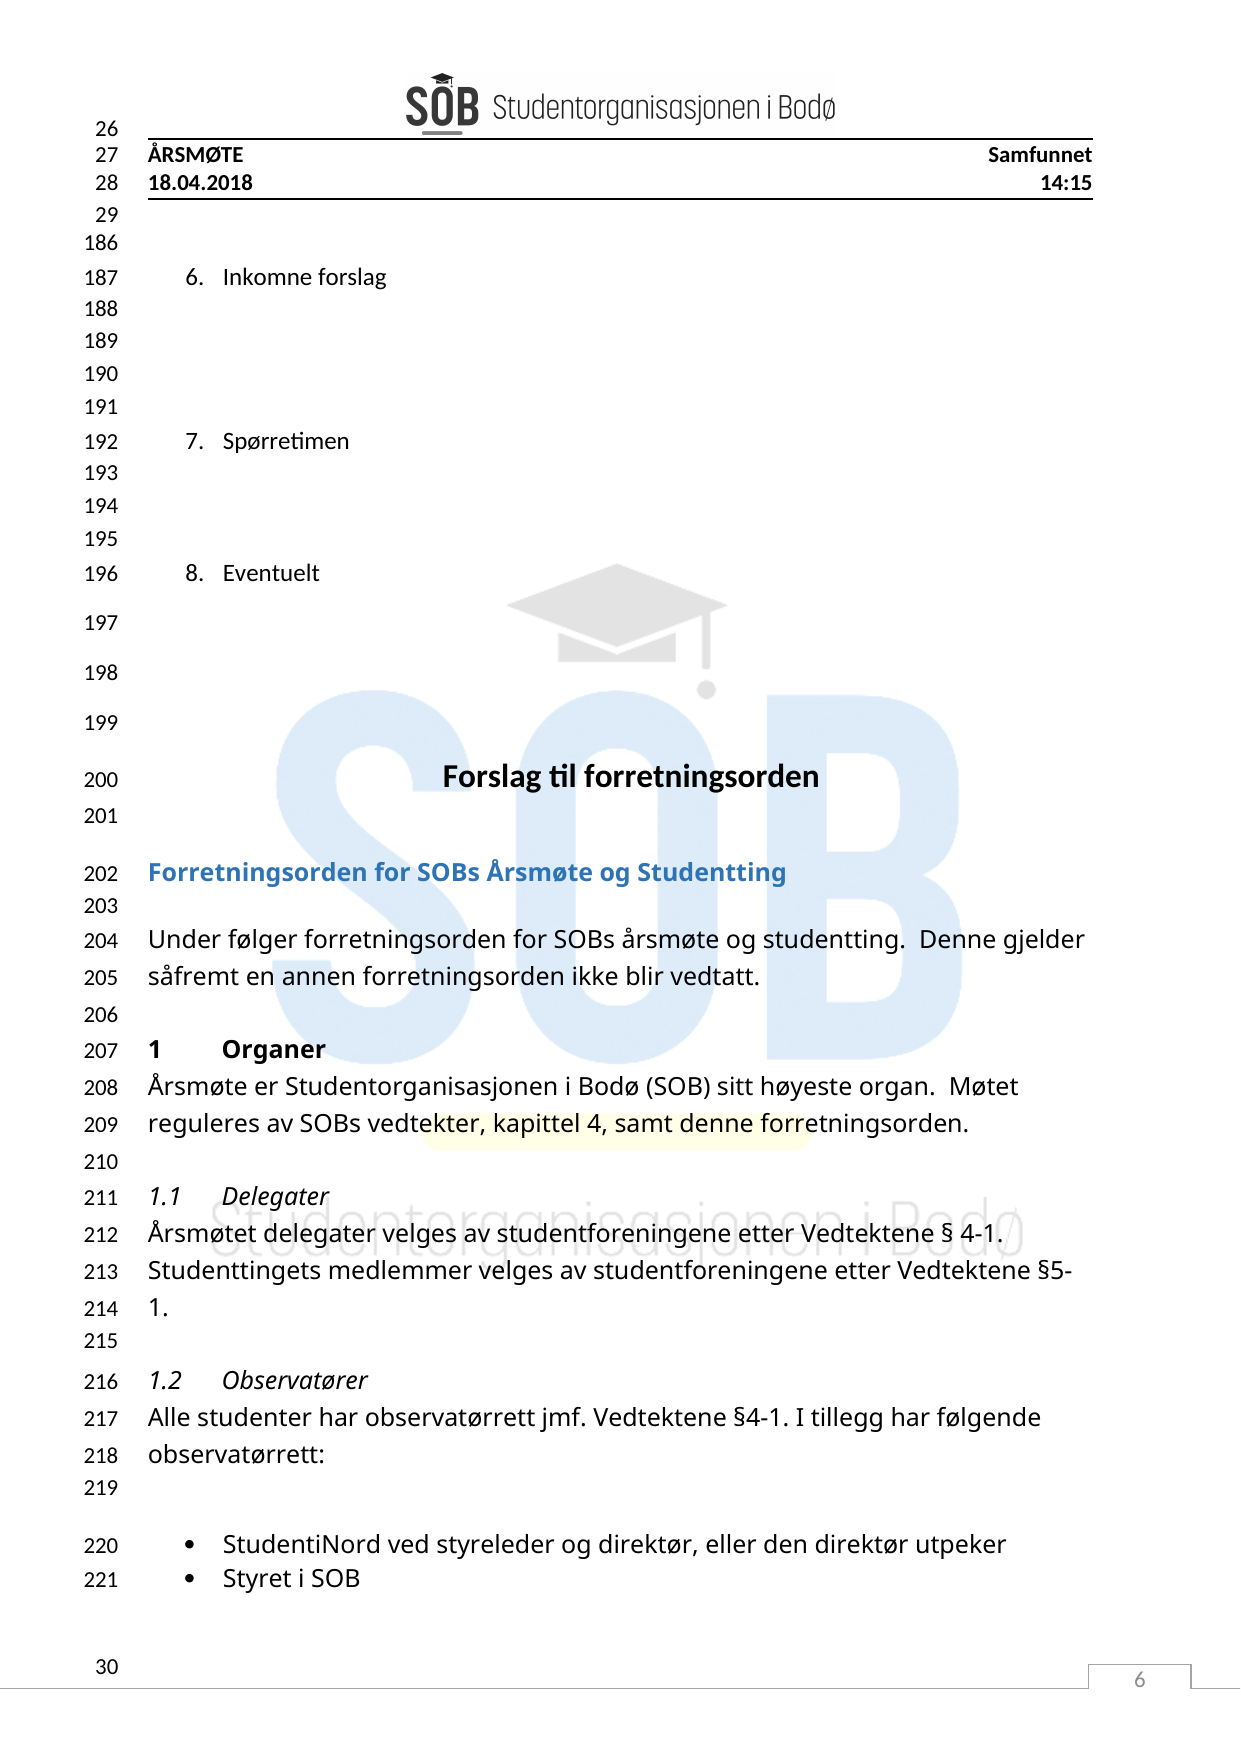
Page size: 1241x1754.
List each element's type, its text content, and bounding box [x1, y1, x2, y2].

text Forslag til forretningsorden [369, 755, 1093, 796]
list Styret i SOB [185, 1561, 1093, 1595]
text 1 Organer [148, 1032, 1093, 1066]
text Årsmøtet delegater velges av studentforeningene etter Vedtektene § 4-1. Studenttingets medlemmer velges av studentforeningene etter Vedtektene §5-1. [148, 1216, 1093, 1323]
text Under følger forretningsorden for SOBs årsmøte og studentting. Denne gjelder såfremt en annen forretningsorden ikke blir vedtatt. [148, 922, 1093, 992]
list Spørretimen [185, 425, 1093, 456]
picture [406, 73, 835, 135]
text Årsmøte er Studentorganisasjonen i Bodø (SOB) sitt høyeste organ. Møtet reguleres av SOBs vedtekter, kapittel 4, samt denne forretningsorden. [148, 1069, 1093, 1139]
list Eventuelt [185, 557, 1093, 587]
list Inkomne forslag [185, 261, 1093, 291]
text Alle studenter har observatørrett jmf. Vedtektene §4-1. I tillegg har følgende observatørrett: [148, 1400, 1093, 1471]
list StudentiNord ved styreleder og direktør, eller den direktør utpeker [185, 1527, 1093, 1561]
subtitle Forretningsorden for SOBs Årsmøte og Studentting [148, 855, 1093, 889]
text 1.2 Observatører [148, 1363, 1093, 1397]
text 1.1 Delegater [148, 1179, 1093, 1213]
